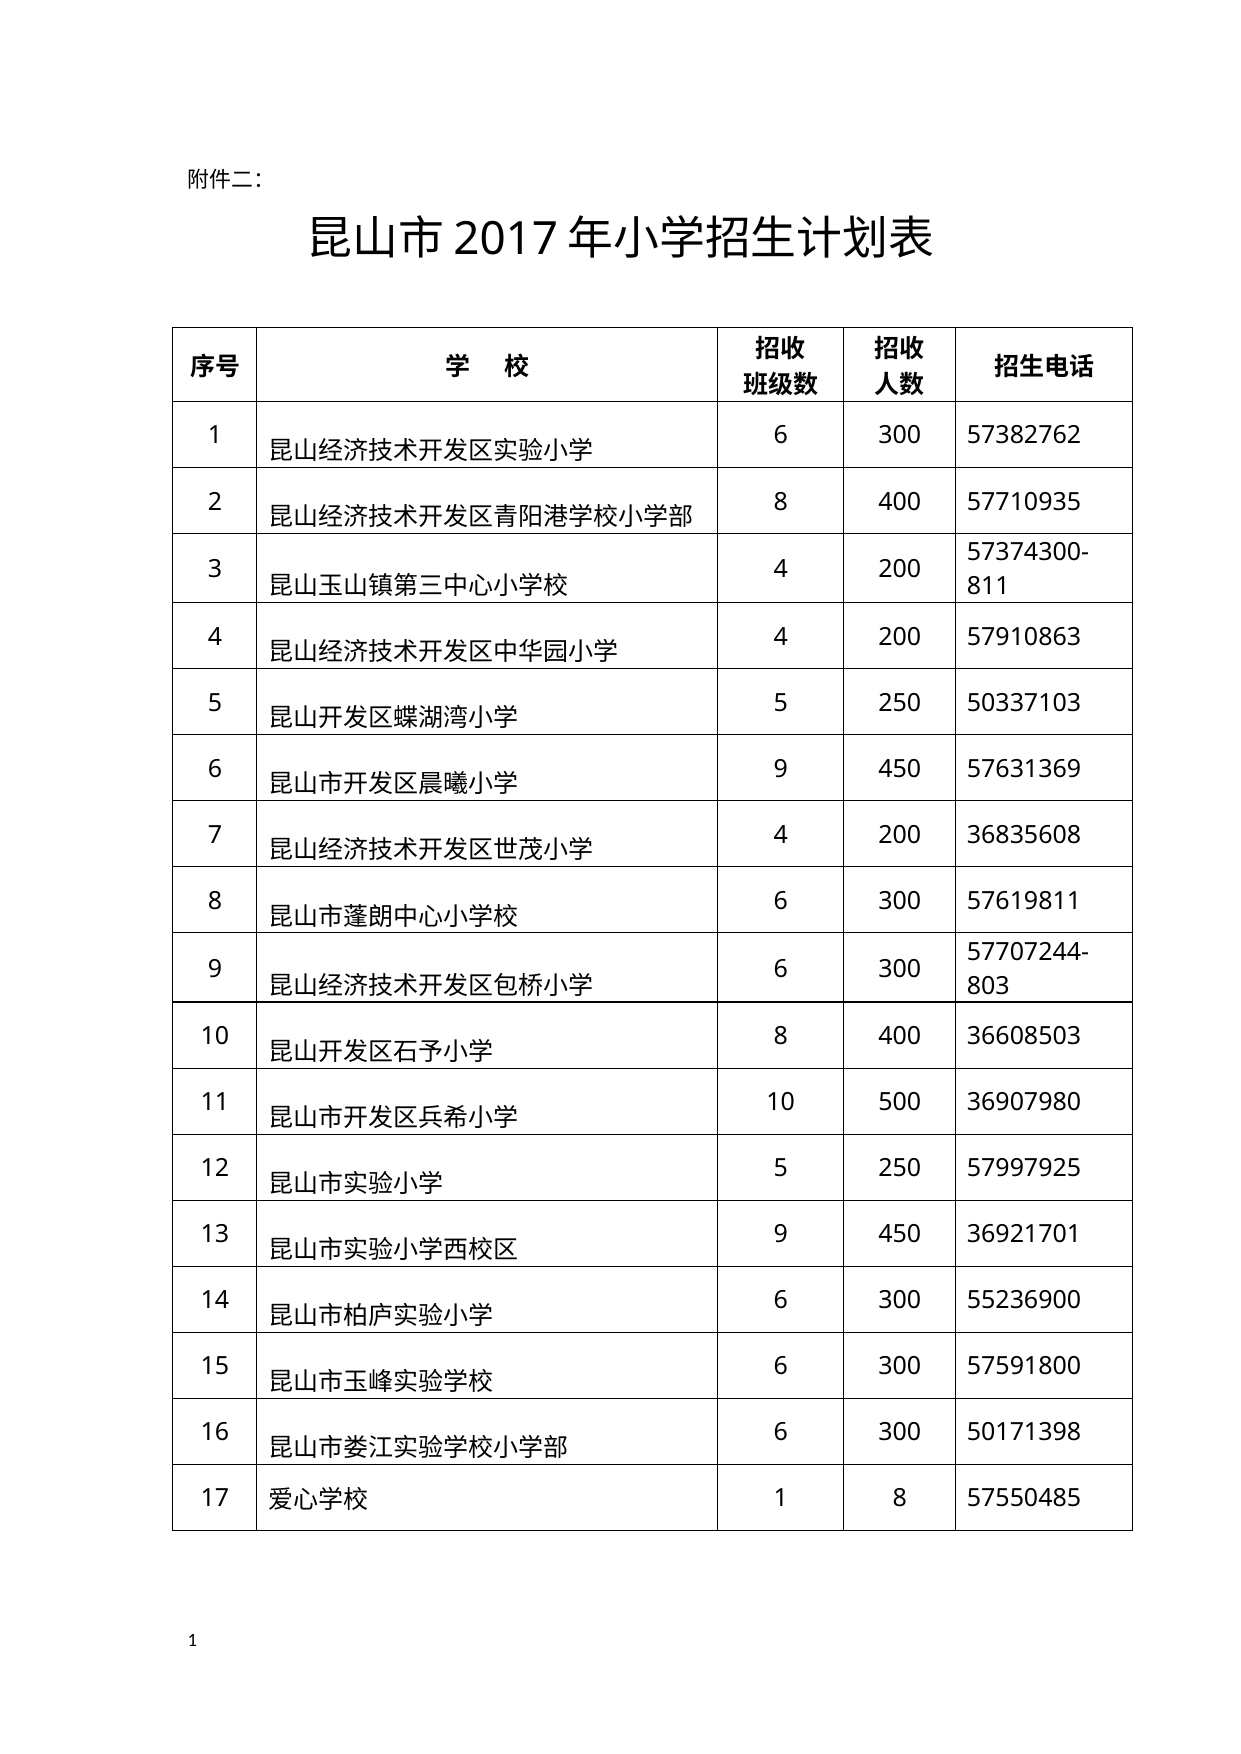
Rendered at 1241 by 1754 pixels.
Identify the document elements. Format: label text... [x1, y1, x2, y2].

table_cell 200 [844, 603, 955, 668]
table_cell 300 [844, 402, 955, 467]
table_cell 36835608 [956, 801, 1132, 866]
table_cell 300 [844, 933, 955, 1001]
table_cell 57631369 [956, 735, 1132, 800]
table_cell 昆山经济技术开发区中华园小学 [257, 603, 717, 668]
table_cell 昆山市实验小学 [257, 1135, 717, 1199]
table_cell 昆山市玉峰实验学校 [257, 1333, 717, 1398]
table_cell 200 [844, 534, 955, 602]
table_cell 8 [718, 468, 843, 533]
table_cell 5 [173, 669, 256, 734]
table_cell 昆山市开发区兵希小学 [257, 1069, 717, 1133]
table_cell 6 [718, 1333, 843, 1398]
table_cell 5 [718, 669, 843, 734]
table_cell 450 [844, 735, 955, 800]
table_cell 昆山经济技术开发区包桥小学 [257, 933, 717, 1001]
table_cell 36921701 [956, 1201, 1132, 1266]
table_cell 4 [718, 603, 843, 668]
table_cell 15 [173, 1333, 256, 1398]
table_cell 9 [718, 1201, 843, 1266]
table_cell 400 [844, 468, 955, 533]
table_cell 爱心学校 [257, 1465, 717, 1530]
table_cell 57707244-803 [956, 933, 1132, 1001]
table_cell 昆山经济技术开发区青阳港学校小学部 [257, 468, 717, 533]
table_cell 4 [173, 603, 256, 668]
table_cell 57910863 [956, 603, 1132, 668]
table_cell 50337103 [956, 669, 1132, 734]
table_cell 250 [844, 1135, 955, 1199]
table_cell 8 [718, 1003, 843, 1067]
table_cell 57591800 [956, 1333, 1132, 1398]
table_cell 36608503 [956, 1003, 1132, 1067]
table_cell 400 [844, 1003, 955, 1067]
table_cell 9 [718, 735, 843, 800]
table_cell 17 [173, 1465, 256, 1530]
table_cell 57382762 [956, 402, 1132, 467]
table_cell 55236900 [956, 1267, 1132, 1332]
table_cell 6 [718, 1267, 843, 1332]
table_cell 57710935 [956, 468, 1132, 533]
table_header 序号 [173, 328, 256, 401]
table_cell 昆山玉山镇第三中心小学校 [257, 534, 717, 602]
table_cell 6 [718, 933, 843, 1001]
table_cell 昆山市娄江实验学校小学部 [257, 1399, 717, 1464]
table_cell 12 [173, 1135, 256, 1199]
table_cell 4 [718, 534, 843, 602]
text 附件二： [187, 162, 1053, 194]
table_cell 57619811 [956, 867, 1132, 932]
table_cell 3 [173, 534, 256, 602]
table_cell 57550485 [956, 1465, 1132, 1530]
table_header 学 校 [257, 328, 717, 401]
table_cell 250 [844, 669, 955, 734]
table_cell 8 [173, 867, 256, 932]
table_cell 300 [844, 1399, 955, 1464]
table_cell 2 [173, 468, 256, 533]
table_cell 300 [844, 1267, 955, 1332]
table_header 招收 班级数 [718, 328, 843, 401]
table_cell 6 [718, 402, 843, 467]
table_cell 14 [173, 1267, 256, 1332]
table_cell 9 [173, 933, 256, 1001]
table_cell 昆山开发区蝶湖湾小学 [257, 669, 717, 734]
table_cell 4 [718, 801, 843, 866]
table_cell 300 [844, 867, 955, 932]
table_cell 昆山经济技术开发区实验小学 [257, 402, 717, 467]
table_cell 6 [718, 1399, 843, 1464]
table_cell 5 [718, 1135, 843, 1199]
table_cell 10 [173, 1003, 256, 1067]
table_cell 50171398 [956, 1399, 1132, 1464]
table_cell 6 [718, 867, 843, 932]
table_cell 57997925 [956, 1135, 1132, 1199]
table_cell 36907980 [956, 1069, 1132, 1133]
table_cell 昆山市蓬朗中心小学校 [257, 867, 717, 932]
table_cell 10 [718, 1069, 843, 1133]
table_cell 1 [718, 1465, 843, 1530]
table_cell 昆山市柏庐实验小学 [257, 1267, 717, 1332]
table_header 招收 人数 [844, 328, 955, 401]
table_cell 500 [844, 1069, 955, 1133]
table_cell 昆山经济技术开发区世茂小学 [257, 801, 717, 866]
table_cell 昆山市实验小学西校区 [257, 1201, 717, 1266]
table_cell 7 [173, 801, 256, 866]
table_cell 昆山开发区石予小学 [257, 1003, 717, 1067]
table_cell 16 [173, 1399, 256, 1464]
table_cell 6 [173, 735, 256, 800]
table_cell 1 [173, 402, 256, 467]
table_cell 300 [844, 1333, 955, 1398]
table_cell 57374300-811 [956, 534, 1132, 602]
text 昆山市2017年小学招生计划表 [187, 202, 1053, 268]
table_cell 450 [844, 1201, 955, 1266]
table_cell 13 [173, 1201, 256, 1266]
table_cell 昆山市开发区晨曦小学 [257, 735, 717, 800]
table_header 招生电话 [956, 328, 1132, 401]
table_cell 200 [844, 801, 955, 866]
table_cell 8 [844, 1465, 955, 1530]
table_cell 11 [173, 1069, 256, 1133]
